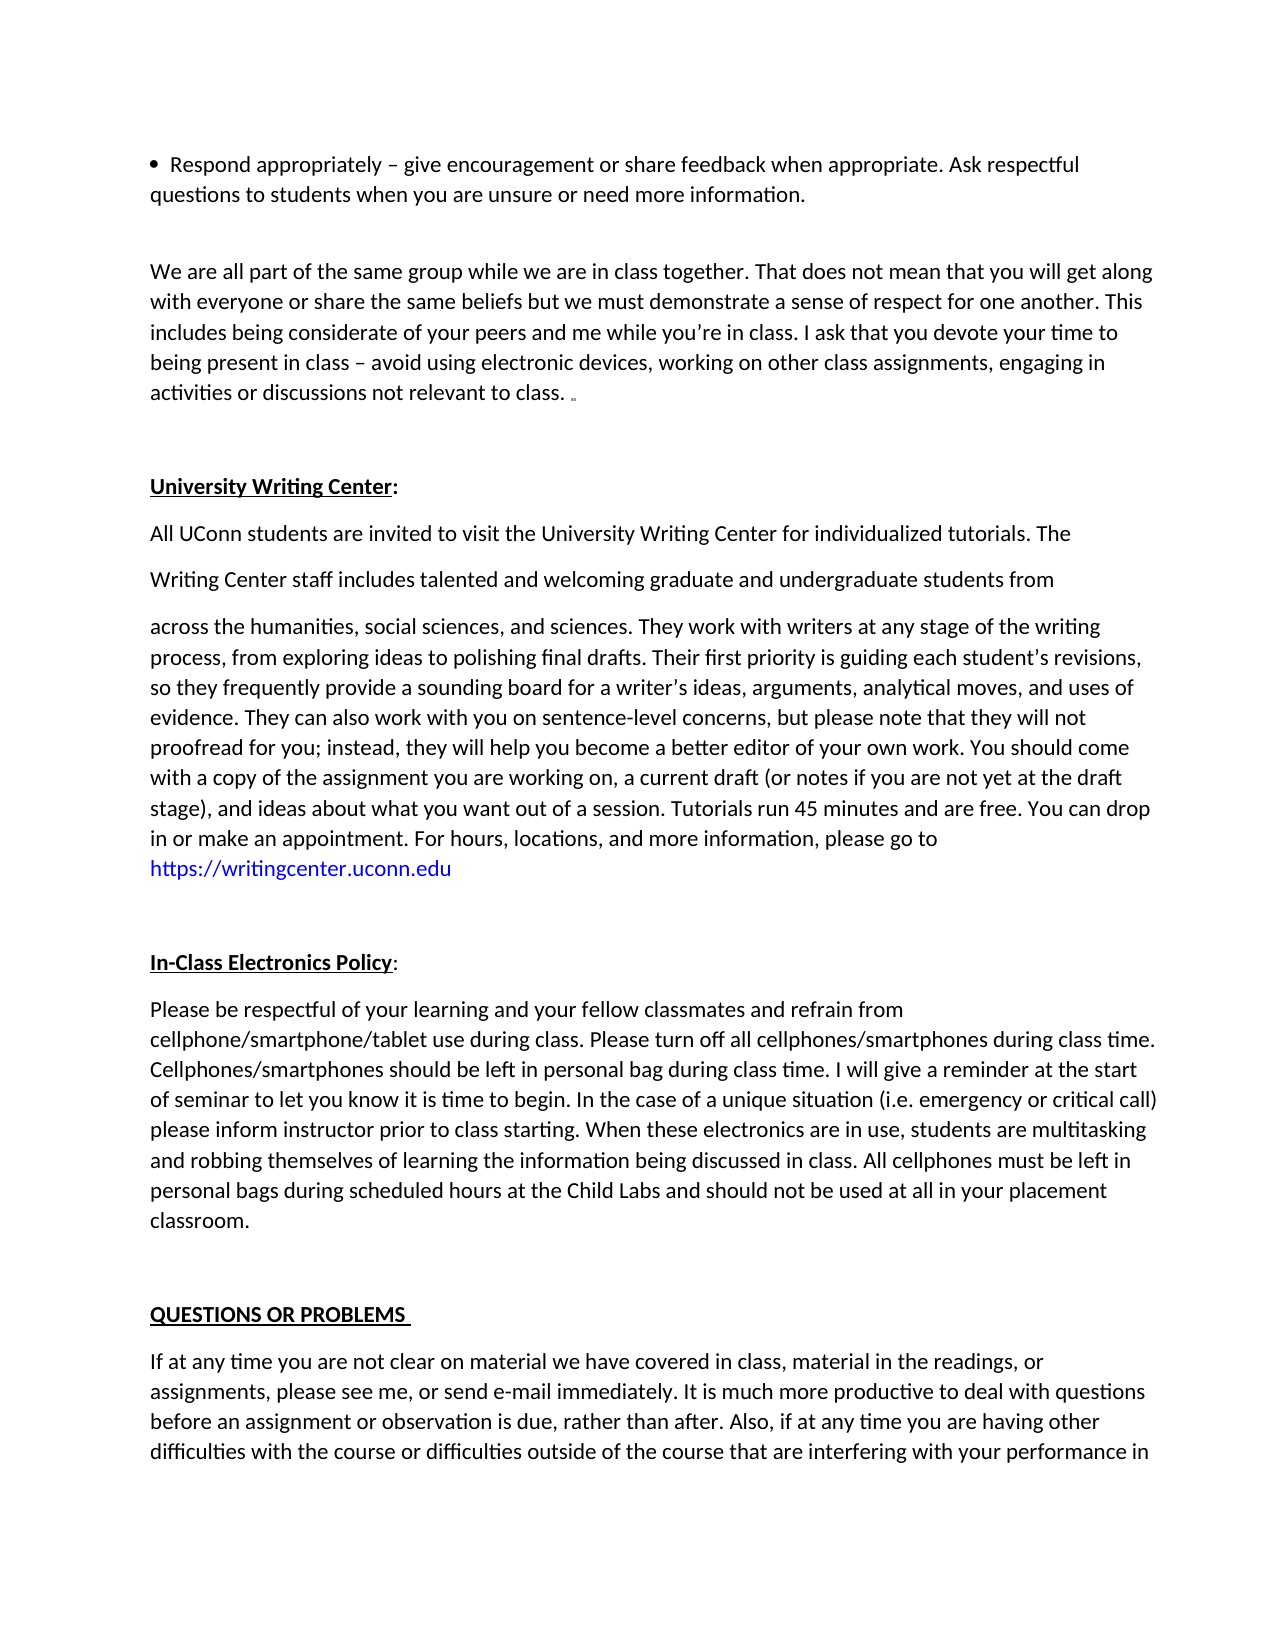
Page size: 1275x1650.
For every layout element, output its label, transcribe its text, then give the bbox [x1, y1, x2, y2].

text We are all part of the same group while we are in class together. That does not mean that you will get along with everyone or share the same beliefs but we must demonstrate a sense of respect for one another. This includes being considerate of your peers and me while you’re in class. I ask that you devote your time to being present in class – avoid using electronic devices, working on other class assignments, engaging in activities or discussions not relevant to class. [150, 257, 1162, 406]
text Respond appropriately – give encouragement or share feedback when appropriate. Ask respectful questions to students when you are unsure or need more information. [150, 150, 1162, 238]
text Writing Center staff includes talented and welcoming graduate and undergraduate students from [150, 566, 1162, 594]
text In-Class Electronics Policy: [150, 948, 1162, 976]
text QUESTIONS OR PROBLEMS [150, 1300, 1162, 1328]
text All UConn students are invited to visit the University Writing Center for individualized tutorials. The [150, 519, 1162, 547]
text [150, 1347, 1162, 1466]
text Please be respectful of your learning and your fellow classmates and refrain from cellphone/smartphone/tablet use during class. Please turn off all cellphones/smartphones during class time. Cellphones/smartphones should be left in personal bag during class time. I will give a reminder at the start of seminar to let you know it is time to begin. In the case of a unique situation (i.e. emergency or critical call) please inform instructor prior to class starting. When these electronics are in use, students are multitasking and robbing themselves of learning the information being discussed in class. All cellphones must be left in personal bags during scheduled hours at the Child Labs and should not be used at all in your placement classroom. [150, 995, 1162, 1234]
text across the humanities, social sciences, and sciences. They work with writers at any stage of the writing process, from exploring ideas to polishing final drafts. Their first priority is guiding each student’s revisions, so they frequently provide a sounding board for a writer’s ideas, arguments, analytical moves, and uses of evidence. They can also work with you on sentence-level concerns, but please note that they will not proofread for you; instead, they will help you become a better editor of your own work. You should come with a copy of the assignment you are working on, a current draft (or notes if you are not yet at the draft stage), and ideas about what you want out of a session. Tutorials run 45 minutes and are free. You can drop in or make an appointment. For hours, locations, and more information, please go to https://writingcenter.uconn.edu [150, 612, 1162, 882]
text University Writing Center: [150, 472, 1162, 500]
